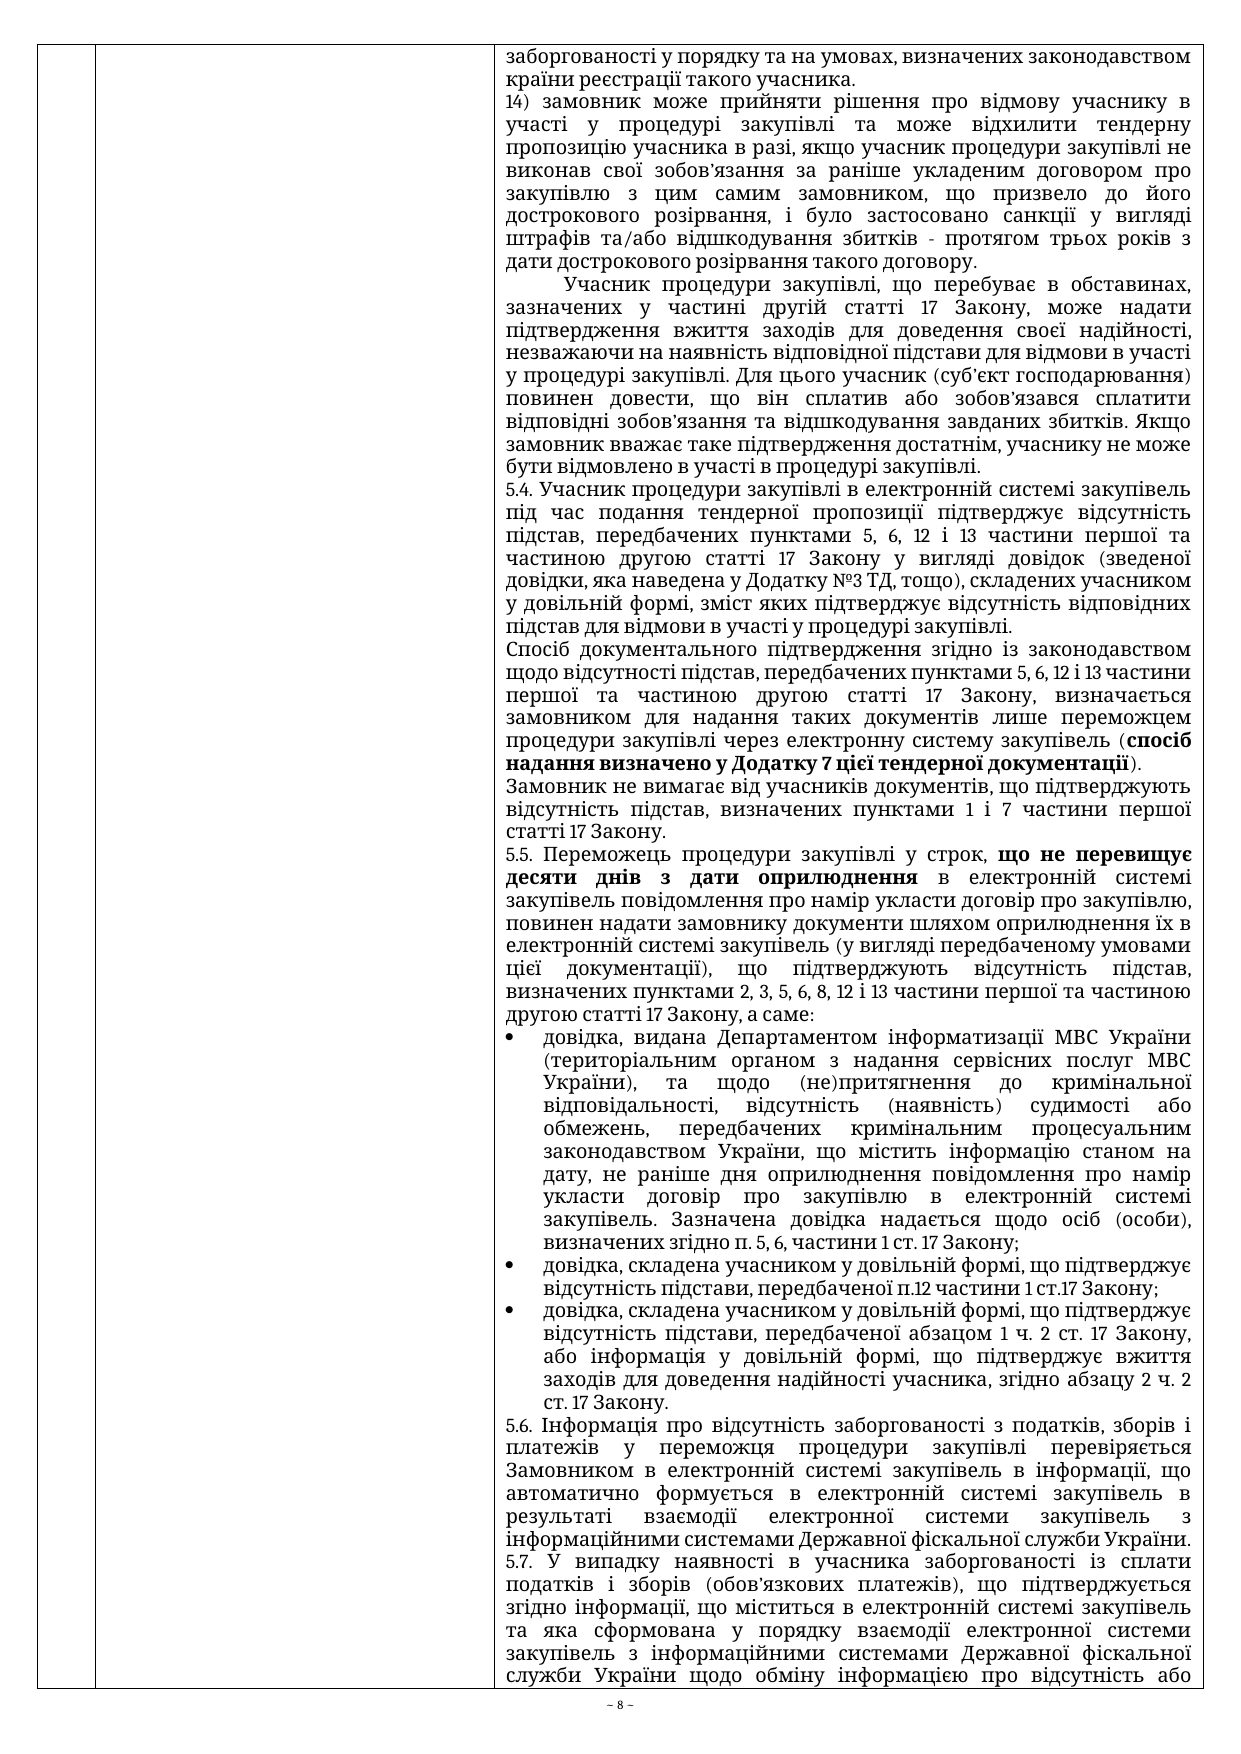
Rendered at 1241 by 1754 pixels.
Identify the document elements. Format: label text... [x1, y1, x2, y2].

table_cell 5 [38, 45, 95, 1688]
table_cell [96, 45, 494, 1688]
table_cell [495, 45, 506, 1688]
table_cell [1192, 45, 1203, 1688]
